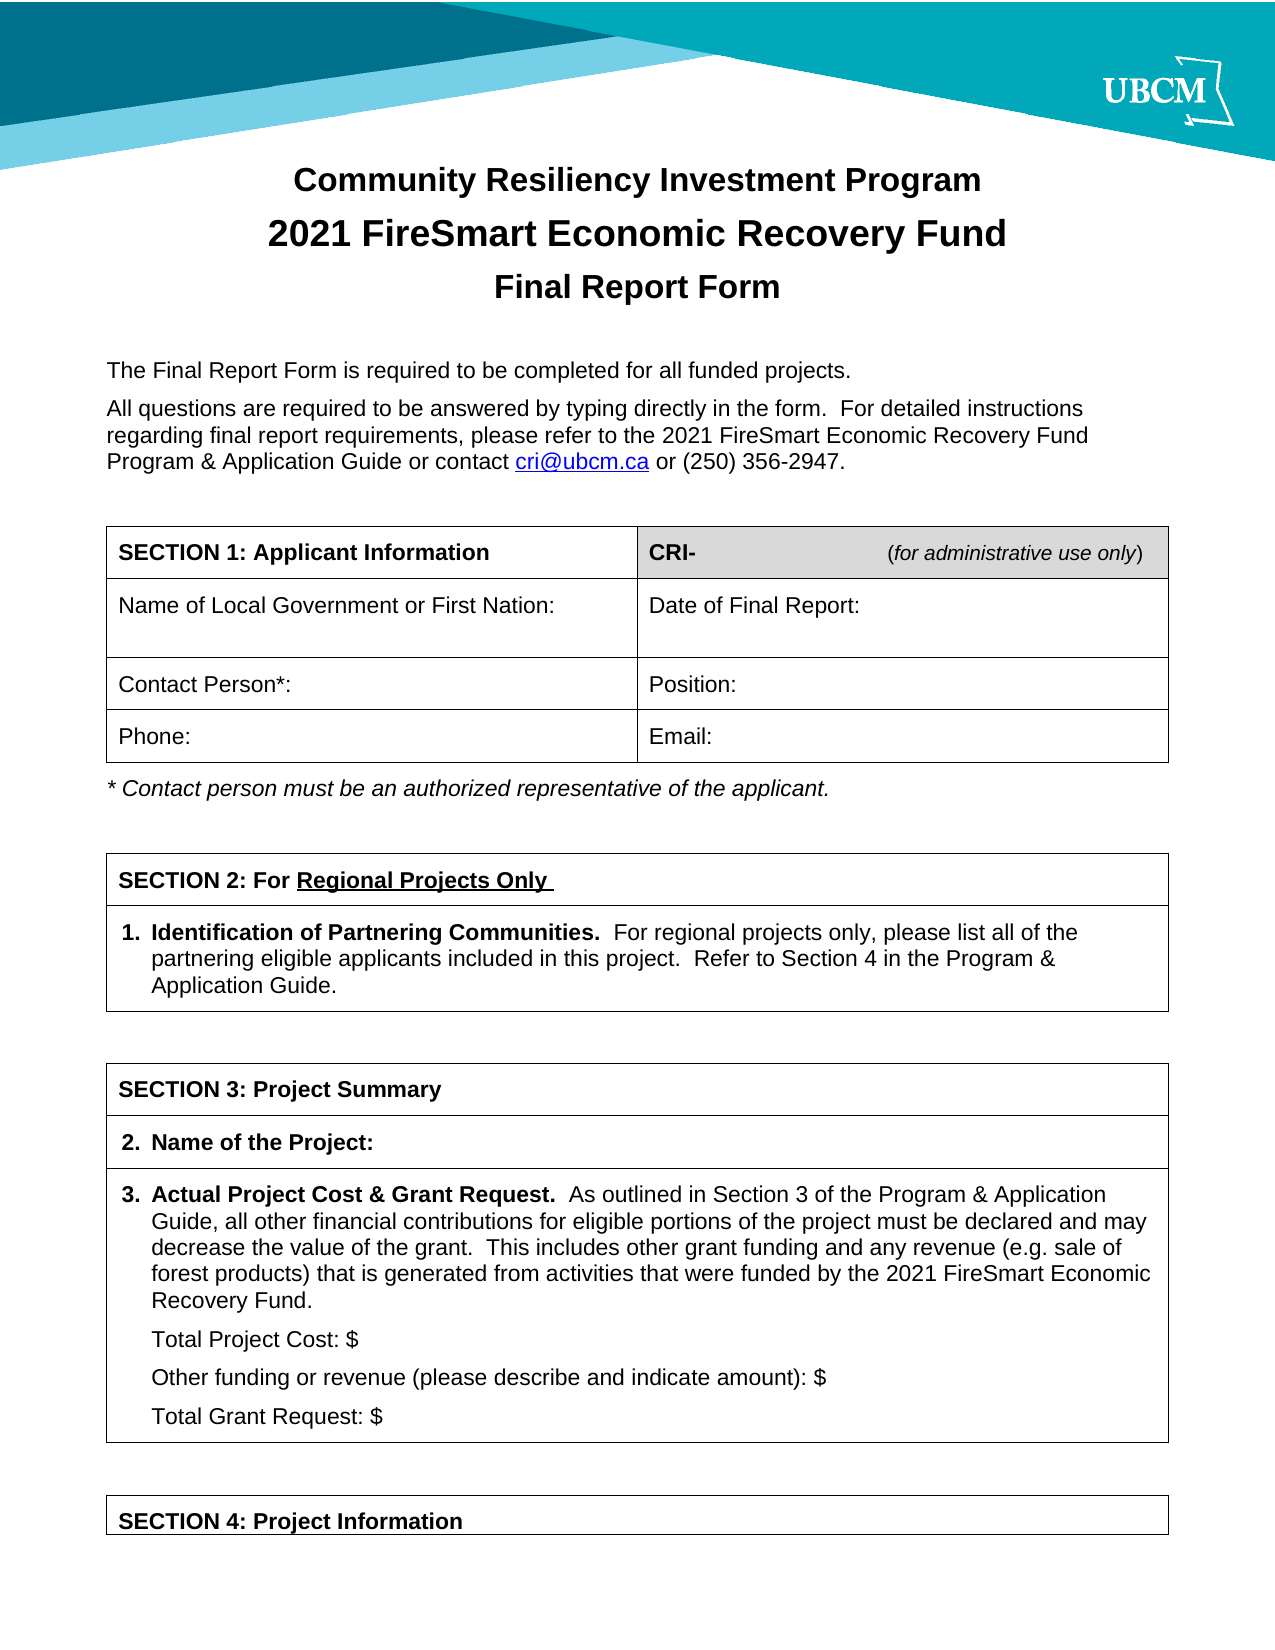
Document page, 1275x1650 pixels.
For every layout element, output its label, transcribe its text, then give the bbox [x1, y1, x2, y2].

text The Final Report Form is required to be completed for all funded projects. [106, 357, 1169, 383]
table_cell Contact Person*: [107, 658, 637, 709]
text 2021 FireSmart Economic Recovery Fund [106, 211, 1169, 254]
table_header SECTION 3: Project Summary [107, 1064, 1168, 1115]
table_cell Date of Final Report: [638, 579, 1168, 657]
table_header SECTION 1: Applicant Information [107, 527, 637, 578]
text All questions are required to be answered by typing directly in the form. For detailed instructions regarding final report requirements, please refer to the 2021 FireSmart Economic Recovery Fund Program & Application Guide or contact cri@ubcm.ca or (250) 356-2947. [106, 395, 1169, 474]
text Community Resiliency Investment Program [106, 160, 1169, 199]
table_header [107, 1496, 1168, 1534]
table_cell Actual Project Cost & Grant Request. As outlined in Section 3 of the Program & Application Guide, all other financial contributions for eligible portions of the project must be declared and may decrease the value of the grant. This includes other grant funding and any revenue (e.g. sale of forest products) that is generated from activities that were funded by the 2021 FireSmart Economic Recovery Fund. Total Project Cost: $ Other funding or revenue (please describe and indicate amount): $ Total Grant Request: $ [107, 1169, 1168, 1442]
table_cell Name of Local Government or First Nation: [107, 579, 637, 657]
picture [0, 2, 1275, 170]
table_header CRI- (for administrative use only) [638, 527, 1168, 578]
table_header SECTION 2: For Regional Projects Only [107, 854, 1168, 905]
table_cell Phone: [107, 710, 637, 762]
table_cell Identification of Partnering Communities. For regional projects only, please list all of the partnering eligible applicants included in this project. Refer to Section 4 in the Program & Application Guide. [107, 906, 1168, 1011]
text Final Report Form [106, 267, 1169, 305]
table_cell Position: [638, 658, 1168, 709]
text * Contact person must be an authorized representative of the applicant. [106, 775, 1155, 802]
table_cell Name of the Project: [107, 1116, 1168, 1168]
table_cell Email: [638, 710, 1168, 762]
